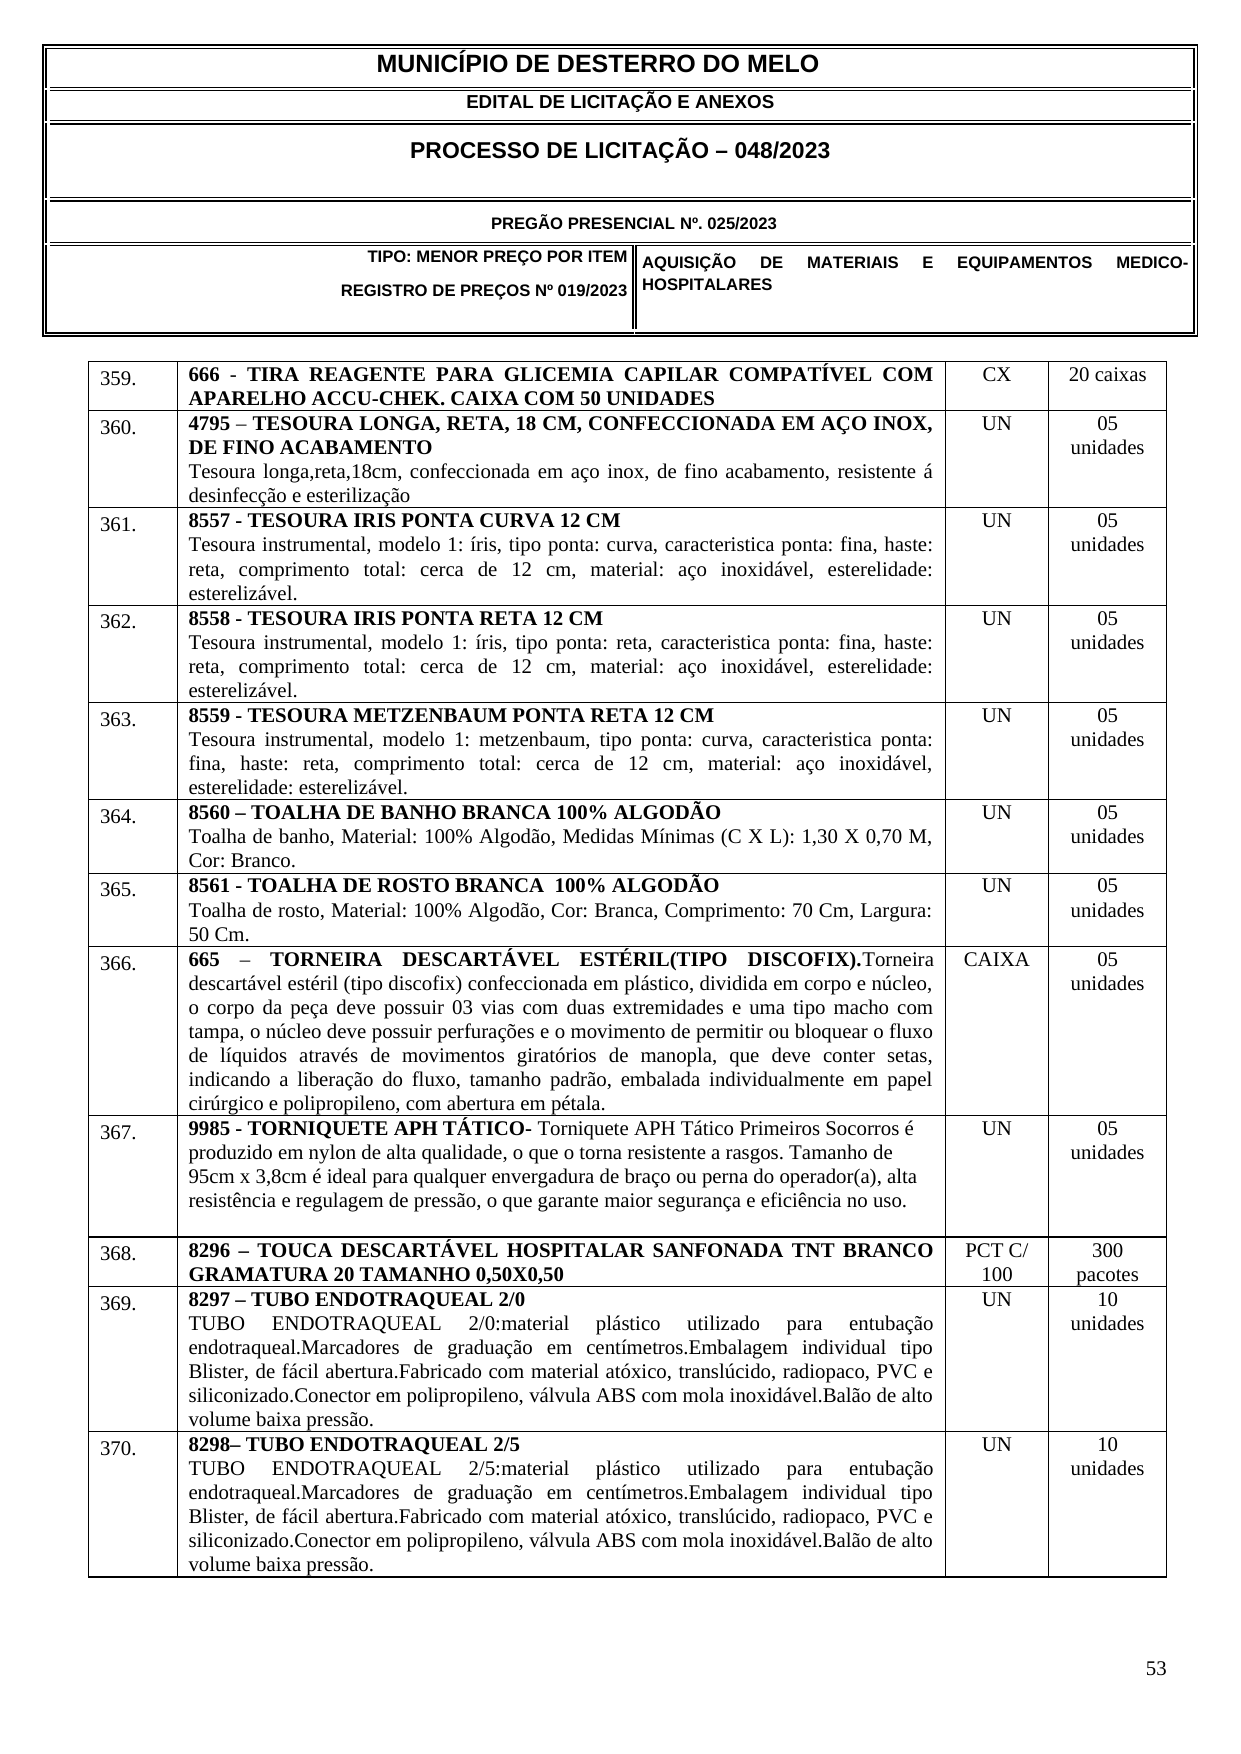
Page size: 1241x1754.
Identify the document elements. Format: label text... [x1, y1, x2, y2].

table_cell 8298– TUBO ENDOTRAQUEAL 2/5 TUBO ENDOTRAQUEAL 2/5:material plástico utilizado para entubação endotraqueal.Marcadores de graduação em centímetros.Embalagem individual tipo Blister, de fácil abertura.Fabricado com material atóxico, translúcido, radiopaco, PVC e siliconizado.Conector em polipropileno, válvula ABS com mola inoxidável.Balão de alto volume baixa pressão. [178, 1432, 945, 1576]
table_cell [89, 508, 177, 604]
table_cell 9985 - TORNIQUETE APH TÁTICO- Torniquete APH Tático Primeiros Socorros é produzido em nylon de alta qualidade, o que o torna resistente a rasgos. Tamanho de 95cm x 3,8cm é ideal para qualquer envergadura de braço ou perna do operador(a), alta resistência e regulagem de pressão, o que garante maior segurança e eficiência no uso. [178, 1116, 945, 1236]
table_cell 8561 - TOALHA DE ROSTO BRANCA 100% ALGODÃO Toalha de rosto, Material: 100% Algodão, Cor: Branca, Comprimento: 70 Cm, Largura: 50 Cm. [178, 874, 945, 946]
table_cell 8559 - TESOURA METZENBAUM PONTA RETA 12 CM Tesoura instrumental, modelo 1: metzenbaum, tipo ponta: curva, caracteristica ponta: fina, haste: reta, comprimento total: cerca de 12 cm, material: aço inoxidável, esterelidade: esterelizável. [178, 703, 945, 799]
table_cell UN [946, 1287, 1048, 1431]
table_cell [89, 947, 177, 1115]
table_cell [89, 1287, 177, 1431]
table_cell 8296 – TOUCA DESCARTÁVEL HOSPITALAR SANFONADA TNT BRANCO GRAMATURA 20 TAMANHO 0,50X0,50 [178, 1238, 945, 1286]
table_cell [89, 800, 177, 872]
table_cell 4795 – TESOURA LONGA, RETA, 18 CM, CONFECCIONADA EM AÇO INOX, DE FINO ACABAMENTO Tesoura longa,reta,18cm, confeccionada em aço inox, de fino acabamento, resistente á desinfecção e esterilização [178, 411, 945, 507]
table_cell 20 caixas [1049, 362, 1166, 410]
table_cell 05 unidades [1049, 606, 1166, 702]
table_cell 10 unidades [1049, 1432, 1166, 1576]
table_cell UN [946, 606, 1048, 702]
table_cell 8297 – TUBO ENDOTRAQUEAL 2/0 TUBO ENDOTRAQUEAL 2/0:material plástico utilizado para entubação endotraqueal.Marcadores de graduação em centímetros.Embalagem individual tipo Blister, de fácil abertura.Fabricado com material atóxico, translúcido, radiopaco, PVC e siliconizado.Conector em polipropileno, válvula ABS com mola inoxidável.Balão de alto volume baixa pressão. [178, 1287, 945, 1431]
table_cell [89, 1432, 177, 1576]
table_cell [89, 606, 177, 702]
table_cell [89, 874, 177, 946]
table_cell 665 – TORNEIRA DESCARTÁVEL ESTÉRIL(TIPO DISCOFIX).Torneira descartável estéril (tipo discofix) confeccionada em plástico, dividida em corpo e núcleo, o corpo da peça deve possuir 03 vias com duas extremidades e uma tipo macho com tampa, o núcleo deve possuir perfurações e o movimento de permitir ou bloquear o fluxo de líquidos através de movimentos giratórios de manopla, que deve conter setas, indicando a liberação do fluxo, tamanho padrão, embalada individualmente em papel cirúrgico e polipropileno, com abertura em pétala. [178, 947, 945, 1115]
table_cell CAIXA [946, 947, 1048, 1115]
table_cell [89, 362, 177, 410]
table_cell UN [946, 508, 1048, 604]
table_cell UN [946, 874, 1048, 946]
table_cell CX [946, 362, 1048, 410]
table_cell 666 - TIRA REAGENTE PARA GLICEMIA CAPILAR COMPATÍVEL COM APARELHO ACCU-CHEK. CAIXA COM 50 UNIDADES [178, 362, 945, 410]
table_cell [89, 703, 177, 799]
table_cell UN [946, 1432, 1048, 1576]
table_cell 10 unidades [1049, 1287, 1166, 1431]
table_cell 8558 - TESOURA IRIS PONTA RETA 12 CM Tesoura instrumental, modelo 1: íris, tipo ponta: reta, caracteristica ponta: fina, haste: reta, comprimento total: cerca de 12 cm, material: aço inoxidável, esterelidade: esterelizável. [178, 606, 945, 702]
table_cell 05 unidades [1049, 947, 1166, 1115]
table_cell PCT C/ 100 [946, 1238, 1048, 1286]
table_cell 05 unidades [1049, 800, 1166, 872]
table_cell UN [946, 703, 1048, 799]
table_cell UN [946, 1116, 1048, 1236]
table_cell 05 unidades [1049, 874, 1166, 946]
table_cell 05 unidades [1049, 411, 1166, 507]
table_cell 05 unidades [1049, 1116, 1166, 1236]
table_cell 8560 – TOALHA DE BANHO BRANCA 100% ALGODÃO Toalha de banho, Material: 100% Algodão, Medidas Mínimas (C X L): 1,30 X 0,70 M, Cor: Branco. [178, 800, 945, 872]
table_cell 8557 - TESOURA IRIS PONTA CURVA 12 CM Tesoura instrumental, modelo 1: íris, tipo ponta: curva, caracteristica ponta: fina, haste: reta, comprimento total: cerca de 12 cm, material: aço inoxidável, esterelidade: esterelizável. [178, 508, 945, 604]
table_cell [89, 411, 177, 507]
table_cell 300 pacotes [1049, 1238, 1166, 1286]
table_cell UN [946, 411, 1048, 507]
table_cell [89, 1238, 177, 1286]
table_cell UN [946, 800, 1048, 872]
table_cell 05 unidades [1049, 703, 1166, 799]
table_cell [89, 1116, 177, 1236]
table_cell 05 unidades [1049, 508, 1166, 604]
